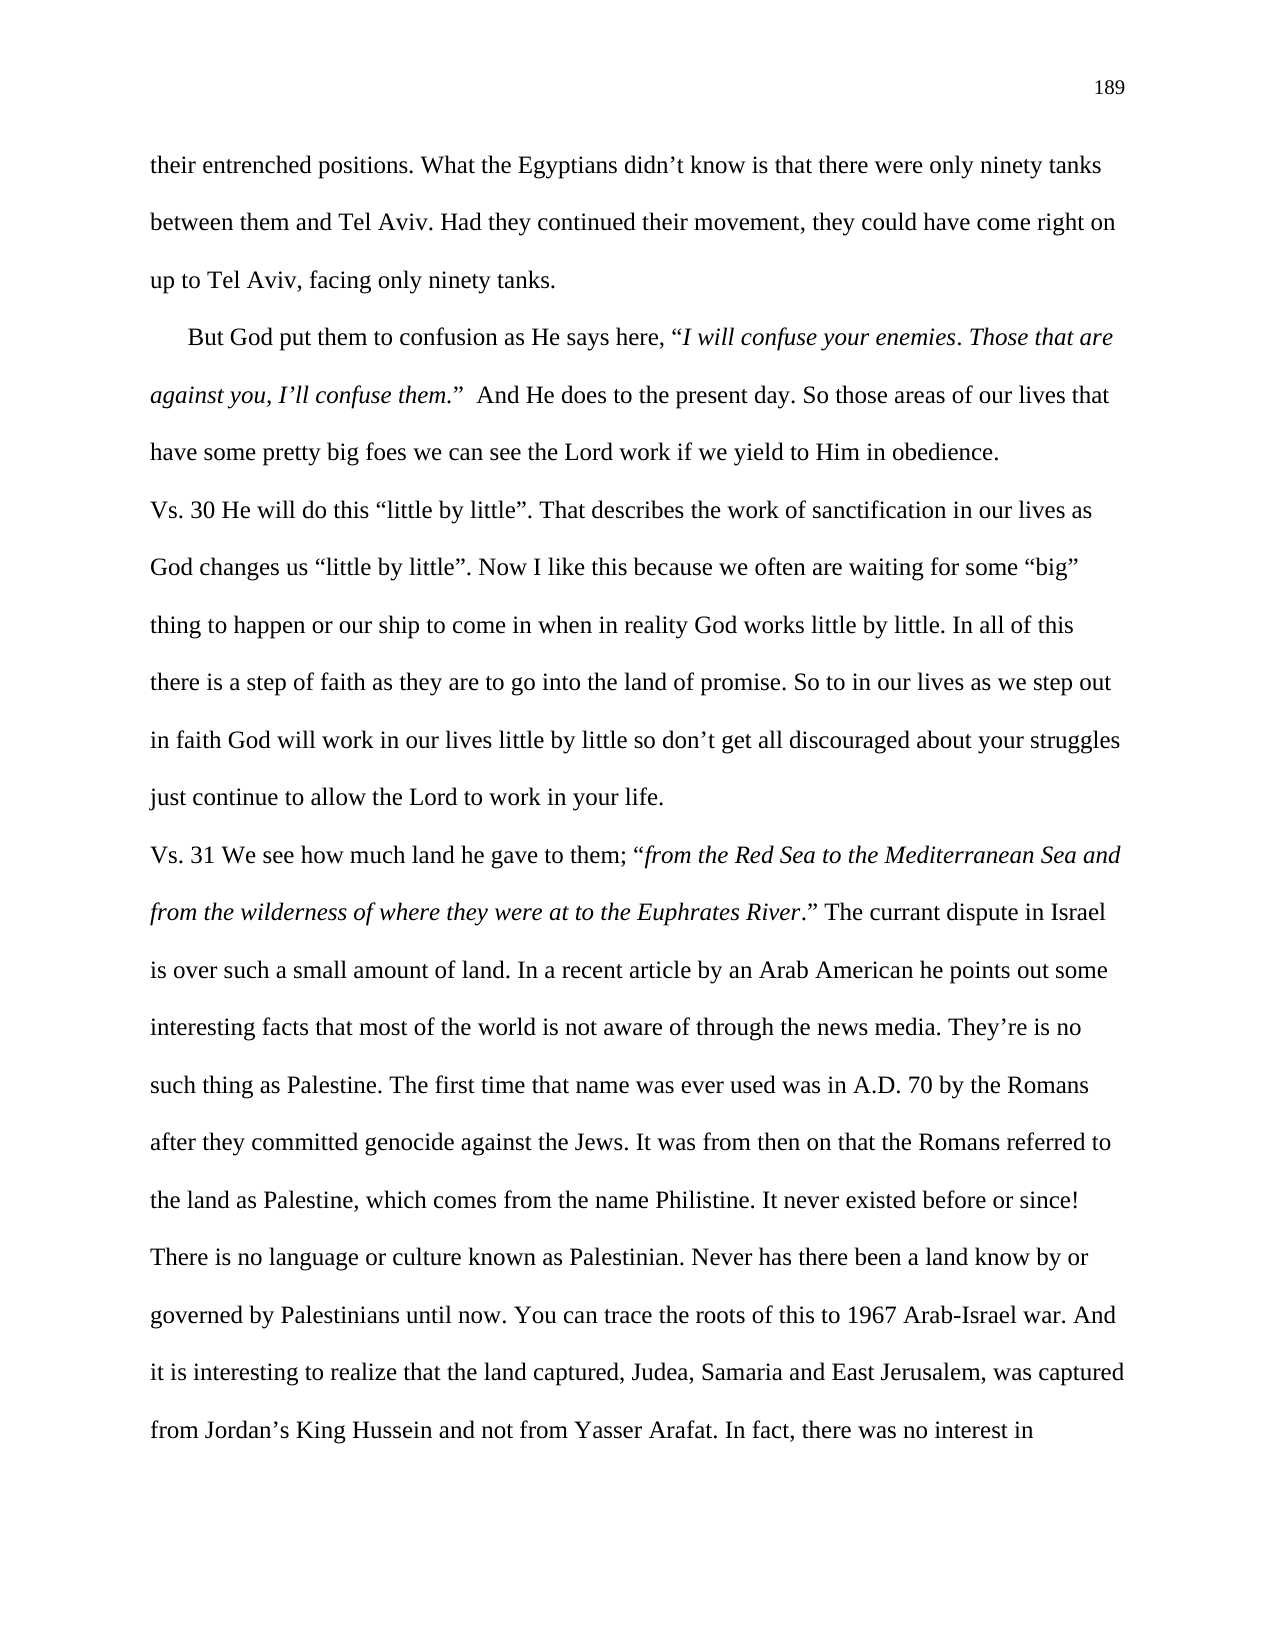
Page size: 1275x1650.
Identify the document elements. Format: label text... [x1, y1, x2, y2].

text But God put them to confusion as He says here, “I will confuse your enemies. Those that are against you, I’ll confuse them.” And He does to the present day. So those areas of our lives that have some pretty big foes we can see the Lord work if we yield to Him in obedience. [150, 322, 1125, 466]
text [150, 840, 1125, 1444]
text Vs. 30 He will do this “little by little”. That describes the work of sanctification in our lives as God changes us “little by little”. Now I like this because we often are waiting for some “big” thing to happen or our ship to come in when in reality God works little by little. In all of this there is a step of faith as they are to go into the land of promise. So to in our lives as we step out in faith God will work in our lives little by little so don’t get all discouraged about your struggles just continue to allow the Lord to work in your life. [150, 495, 1125, 811]
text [150, 150, 1125, 294]
